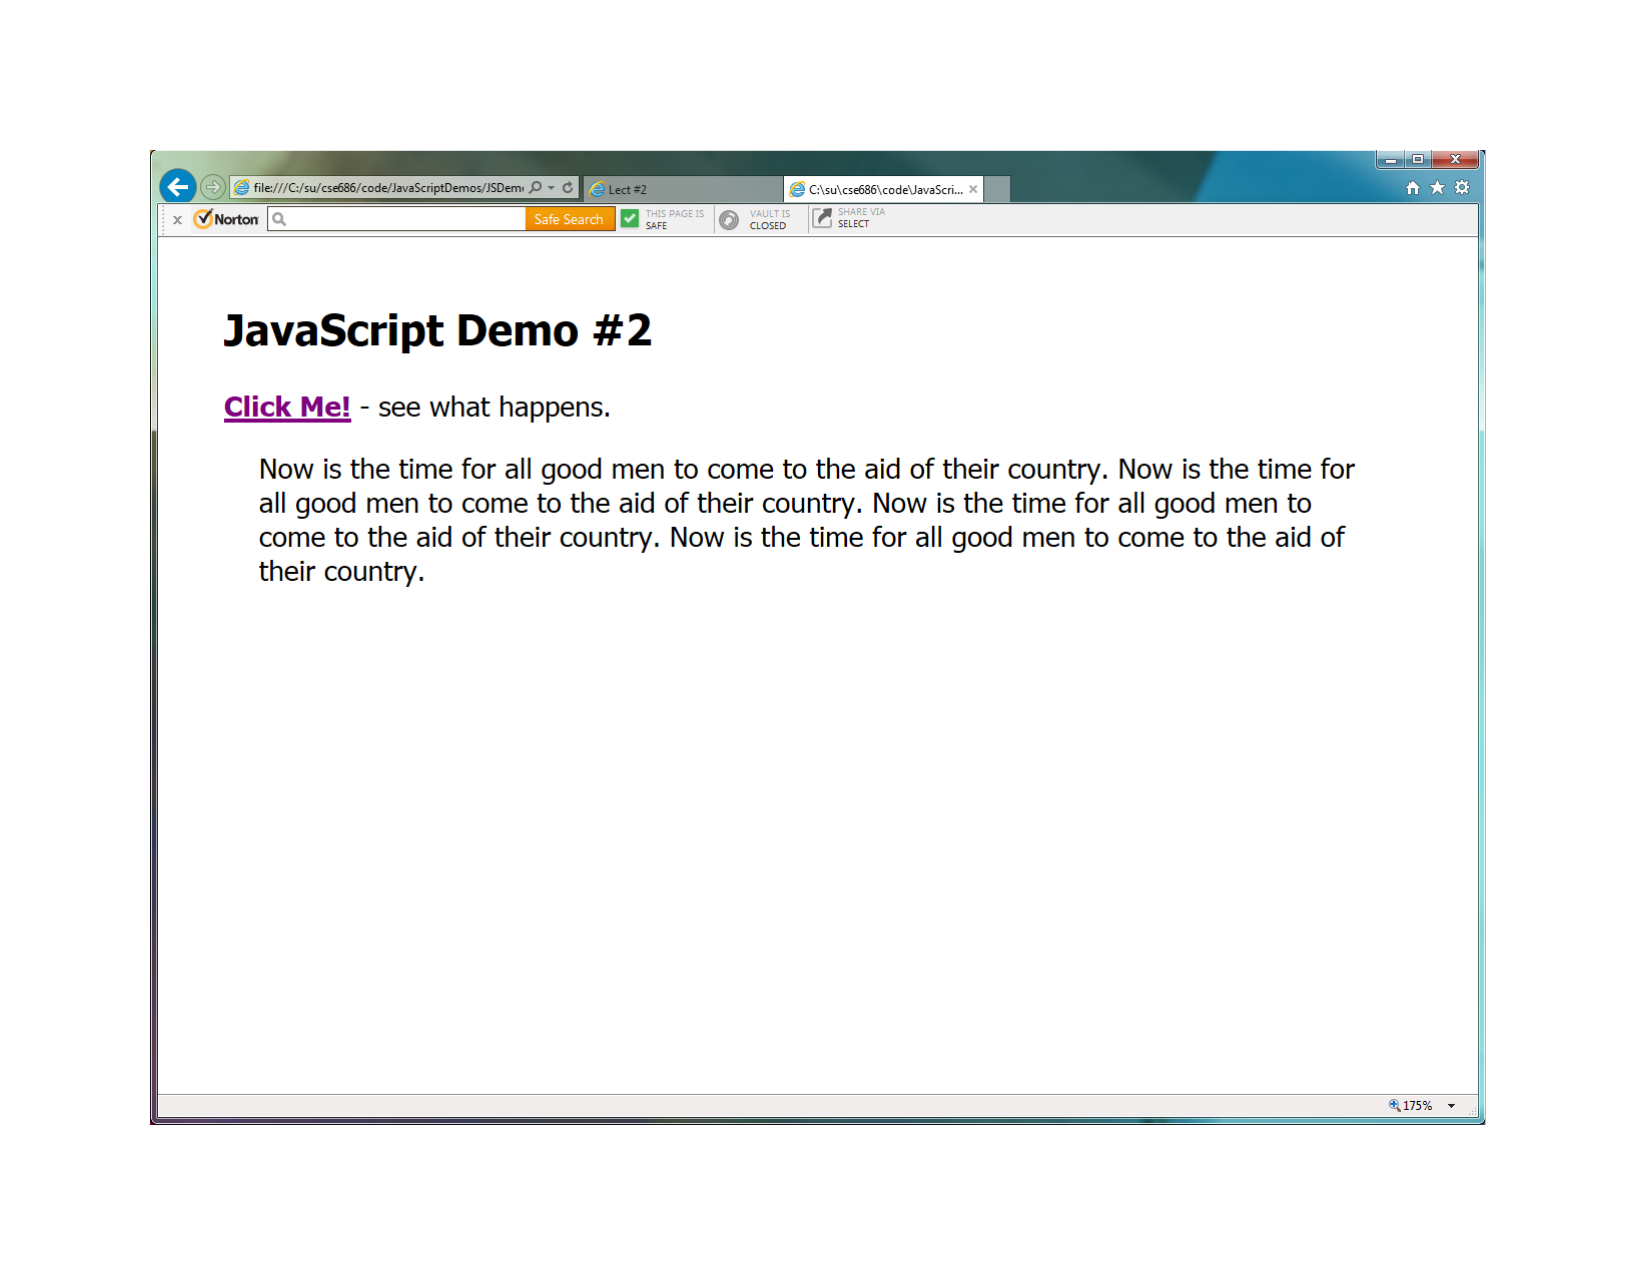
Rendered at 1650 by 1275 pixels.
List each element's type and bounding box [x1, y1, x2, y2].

picture [150, 150, 1486, 1125]
